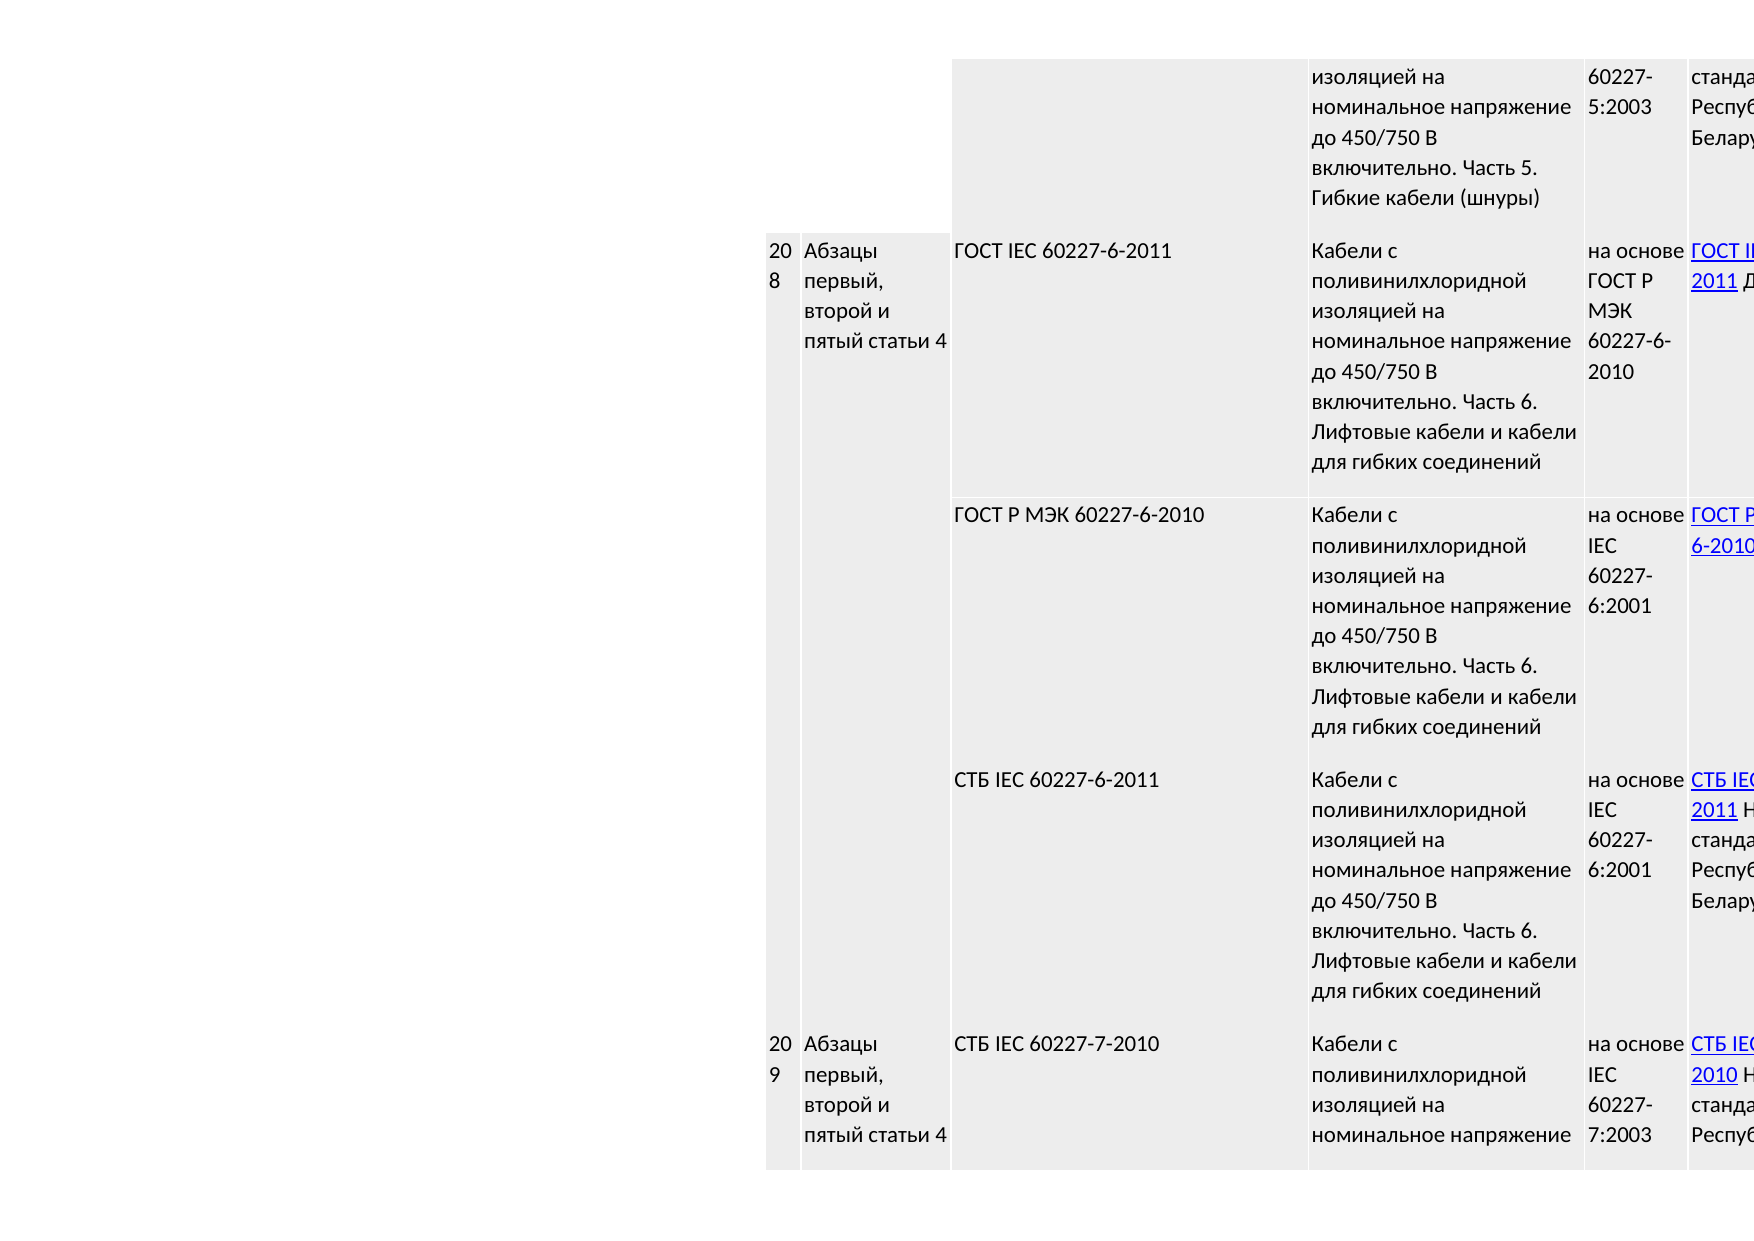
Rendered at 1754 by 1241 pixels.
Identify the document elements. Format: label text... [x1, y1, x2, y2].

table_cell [952, 59, 1308, 233]
table_cell Абзацы первый, второй и пятый статьи 4 [802, 233, 950, 1026]
table_cell СТБ IEC 60227-6-2011 Национальный стандарт Республики Беларусь [1689, 762, 1754, 1026]
table_cell Кабели с поливинилхлоридной изоляцией на номинальное напряжение до 450/750 В включительно. Часть 6. Лифтовые кабели и кабели для гибких соединений [1309, 498, 1584, 762]
table_cell на основе ГОСТ Р МЭК 60227-6-2010 [1585, 233, 1687, 497]
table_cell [1689, 59, 1754, 233]
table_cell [1689, 1026, 1754, 1170]
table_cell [1309, 1026, 1584, 1170]
table_cell СТБ IEC 60227-6-2011 [952, 762, 1308, 1026]
table_cell Кабели с поливинилхлоридной изоляцией на номинальное напряжение до 450/750 В включительно. Часть 6. Лифтовые кабели и кабели для гибких соединений [1309, 233, 1584, 497]
table_cell на основе IEC 60227-6:2001 [1585, 498, 1687, 762]
table_cell ГОСТ Р МЭК 60227-6-2010 [952, 498, 1308, 762]
table_cell ГОСТ Р МЭК 60227-6-2010 Действует [1689, 498, 1754, 762]
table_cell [1309, 59, 1584, 233]
table_cell ГОСТ IEC 60227-6-2011 [952, 233, 1308, 497]
table_cell ГОСТ IEC 60227-6-2011 Действует [1689, 233, 1754, 497]
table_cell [1585, 1026, 1687, 1170]
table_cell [802, 1026, 950, 1170]
table_cell Кабели с поливинилхлоридной изоляцией на номинальное напряжение до 450/750 В включительно. Часть 6. Лифтовые кабели и кабели для гибких соединений [1309, 762, 1584, 1026]
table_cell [1585, 59, 1687, 233]
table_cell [952, 1026, 1308, 1170]
table_cell на основе IEC 60227-6:2001 [1585, 762, 1687, 1026]
table_cell 208 [766, 233, 800, 1026]
table_cell 209 [766, 1026, 800, 1170]
